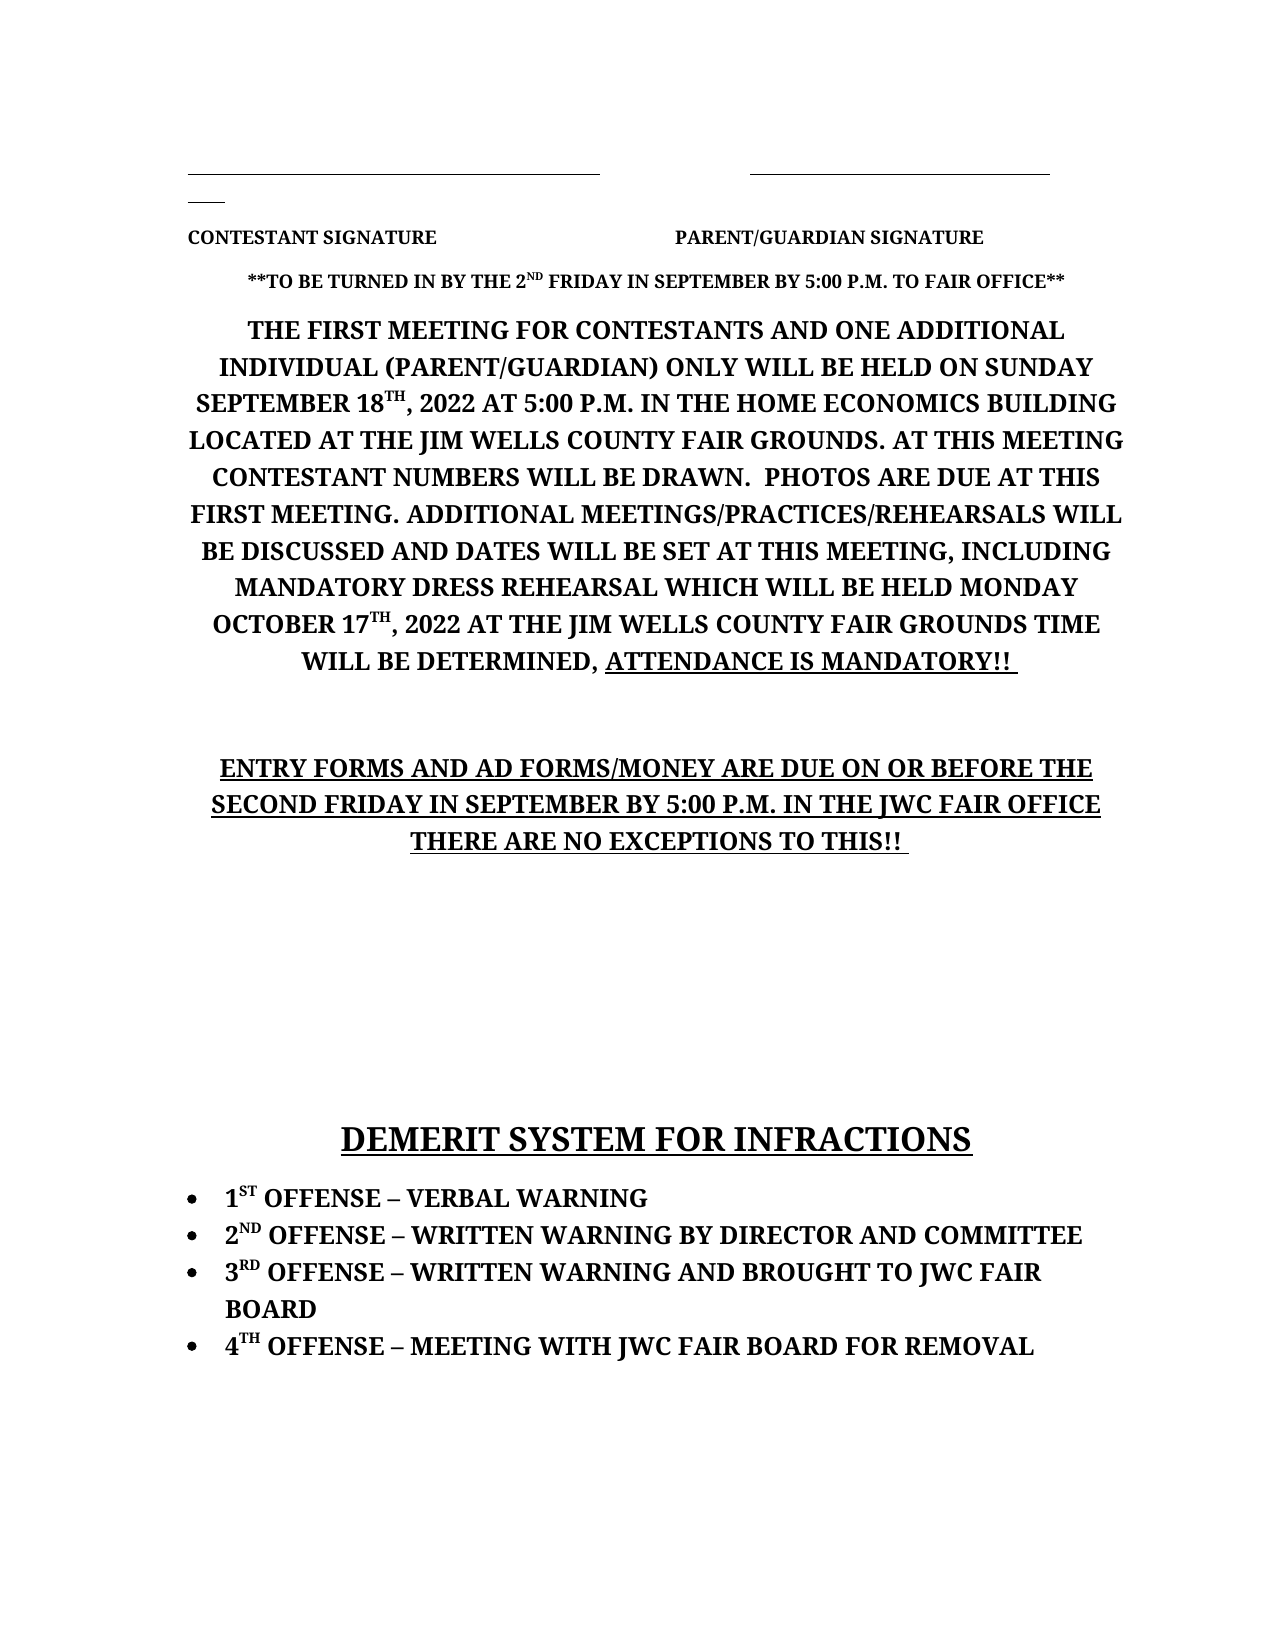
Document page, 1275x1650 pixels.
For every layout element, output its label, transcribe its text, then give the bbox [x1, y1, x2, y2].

list 4TH OFFENSE – MEETING WITH JWC FAIR BOARD FOR REMOVAL [187, 1328, 1125, 1362]
list 1ST OFFENSE – VERBAL WARNING [187, 1181, 1125, 1215]
text THE FIRST MEETING FOR CONTESTANTS AND ONE ADDITIONAL INDIVIDUAL (PARENT/GUARDIAN) ONLY WILL BE HELD ON SUNDAY SEPTEMBER 18TH, 2022 AT 5:00 P.M. IN THE HOME ECONOMICS BUILDING LOCATED AT THE JIM WELLS COUNTY FAIR GROUNDS. AT THIS MEETING CONTESTANT NUMBERS WILL BE DRAWN. PHOTOS ARE DUE AT THIS FIRST MEETING. ADDITIONAL MEETINGS/PRACTICES/REHEARSALS WILL BE DISCUSSED AND DATES WILL BE SET AT THIS MEETING, INCLUDING MANDATORY DRESS REHEARSAL WHICH WILL BE HELD MONDAY OCTOBER 17TH, 2022 AT THE JIM WELLS COUNTY FAIR GROUNDS TIME WILL BE DETERMINED, ATTENDANCE IS MANDATORY!! [187, 312, 1125, 677]
text ENTRY FORMS AND AD FORMS/MONEY ARE DUE ON OR BEFORE THE SECOND FRIDAY IN SEPTEMBER BY 5:00 P.M. IN THE JWC FAIR OFFICE THERE ARE NO EXCEPTIONS TO THIS!! [187, 750, 1125, 858]
text CONTESTANT SIGNATURE PARENT/GUARDIAN SIGNATURE [187, 224, 1125, 250]
text DEMERIT SYSTEM FOR INFRACTIONS [187, 1115, 1125, 1161]
list 2ND OFFENSE – WRITTEN WARNING BY DIRECTOR AND COMMITTEE [187, 1218, 1125, 1252]
list 3RD OFFENSE – WRITTEN WARNING AND BROUGHT TO JWC FAIR BOARD [187, 1254, 1125, 1325]
text **TO BE TURNED IN BY THE 2ND FRIDAY IN SEPTEMBER BY 5:00 P.M. TO FAIR OFFICE** [187, 268, 1125, 294]
